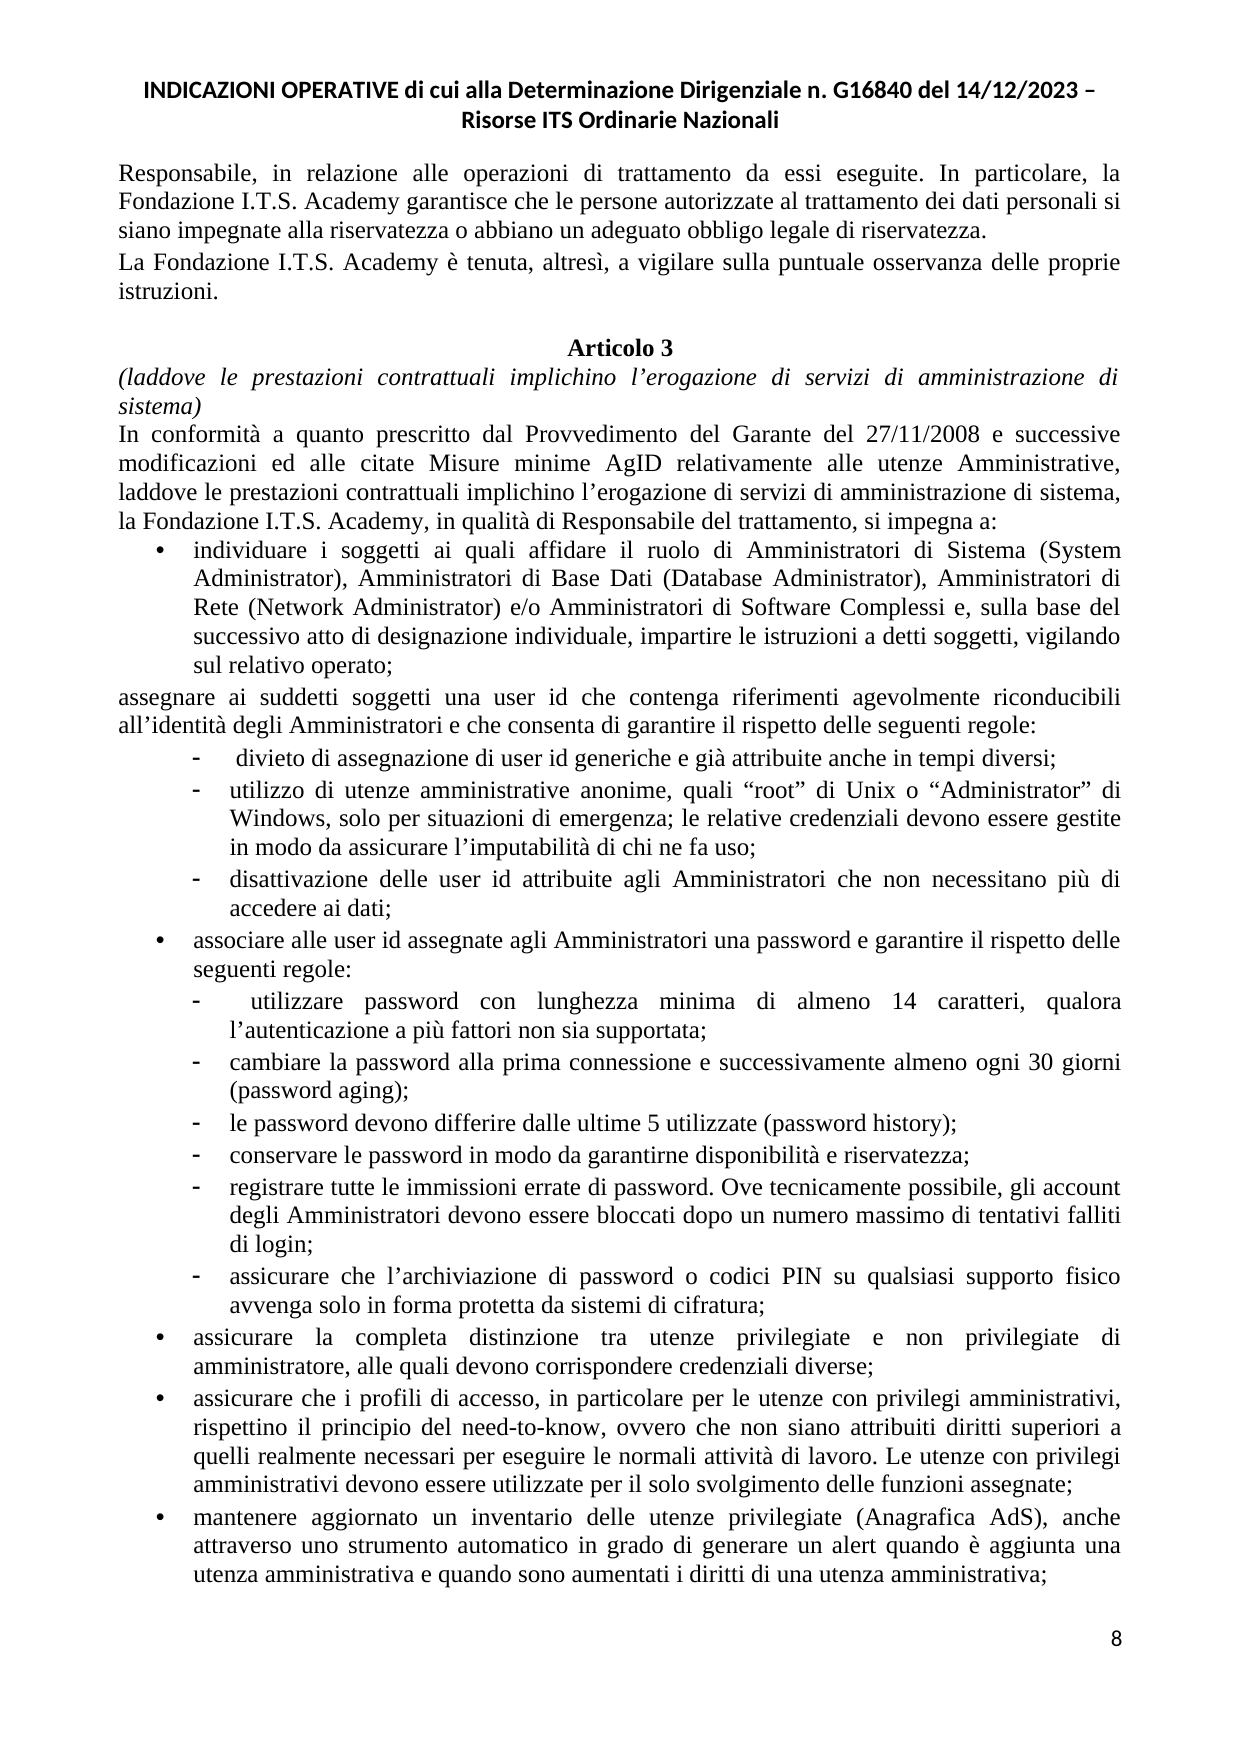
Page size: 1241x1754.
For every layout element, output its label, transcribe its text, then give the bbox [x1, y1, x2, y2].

list assicurare che i profili di accesso, in particolare per le utenze con privilegi amministrativi, rispettino il principio del need-to-know, ovvero che non siano attribuiti diritti superiori a quelli realmente necessari per eseguire le normali attività di lavoro. Le utenze con privilegi amministrativi devono essere utilizzate per il solo svolgimento delle funzioni assegnate; [156, 1383, 1122, 1498]
list utilizzo di utenze amministrative anonime, quali “root” di Unix o “Administrator” di Windows, solo per situazioni di emergenza; le relative credenziali devono essere gestite in modo da assicurare l’imputabilità di chi ne fa uso; [192, 775, 1122, 861]
text (laddove le prestazioni contrattuali implichino l’erogazione di servizi di amministrazione di sistema) [118, 362, 1122, 419]
list le password devono differire dalle ultime 5 utilizzate (password history); [192, 1108, 1122, 1136]
list registrare tutte le immissioni errate di password. Ove tecnicamente possibile, gli account degli Amministratori devono essere bloccati dopo un numero massimo di tentativi falliti di login; [192, 1172, 1122, 1258]
list disattivazione delle user id attribuite agli Amministratori che non necessitano più di accedere ai dati; [192, 864, 1122, 922]
list cambiare la password alla prima connessione e successivamente almeno ogni 30 giorni (password aging); [192, 1047, 1122, 1104]
list divieto di assegnazione di user id generiche e già attribuite anche in tempi diversi; [192, 743, 1122, 771]
text assegnare ai suddetti soggetti una user id che contenga riferimenti agevolmente riconducibili all’identità degli Amministratori e che consenta di garantire il rispetto delle seguenti regole: [118, 682, 1122, 739]
text La Fondazione I.T.S. Academy è tenuta, altresì, a vigilare sulla puntuale osservanza delle proprie istruzioni. [118, 247, 1122, 304]
text In conformità a quanto prescritto dal Provvedimento del Garante del 27/11/2008 e successive modificazioni ed alle citate Misure minime AgID relativamente alle utenze Amministrative, laddove le prestazioni contrattuali implichino l’erogazione di servizi di amministrazione di sistema, la Fondazione I.T.S. Academy, in qualità di Responsabile del trattamento, si impegna a: [118, 419, 1122, 534]
list mantenere aggiornato un inventario delle utenze privilegiate (Anagrafica AdS), anche attraverso uno strumento automatico in grado di generare un alert quando è aggiunta una utenza amministrativa e quando sono aumentati i diritti di una utenza amministrativa; [156, 1502, 1122, 1588]
text Articolo 3 [118, 333, 1122, 362]
list individuare i soggetti ai quali affidare il ruolo di Amministratori di Sistema (System Administrator), Amministratori di Base Dati (Database Administrator), Amministratori di Rete (Network Administrator) e/o Amministratori di Software Complessi e, sulla base del successivo atto di designazione individuale, impartire le istruzioni a detti soggetti, vigilando sul relativo operato; [156, 534, 1122, 678]
list conservare le password in modo da garantirne disponibilità e riservatezza; [192, 1140, 1122, 1168]
list associare alle user id assegnate agli Amministratori una password e garantire il rispetto delle seguenti regole: [156, 925, 1122, 983]
list assicurare la completa distinzione tra utenze privilegiate e non privilegiate di amministratore, alle quali devono corrispondere credenziali diverse; [156, 1322, 1122, 1380]
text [118, 158, 1122, 244]
list utilizzare password con lunghezza minima di almeno 14 caratteri, qualora l’autenticazione a più fattori non sia supportata; [192, 986, 1122, 1043]
list assicurare che l’archiviazione di password o codici PIN su qualsiasi supporto fisico avvenga solo in forma protetta da sistemi di cifratura; [192, 1261, 1122, 1319]
